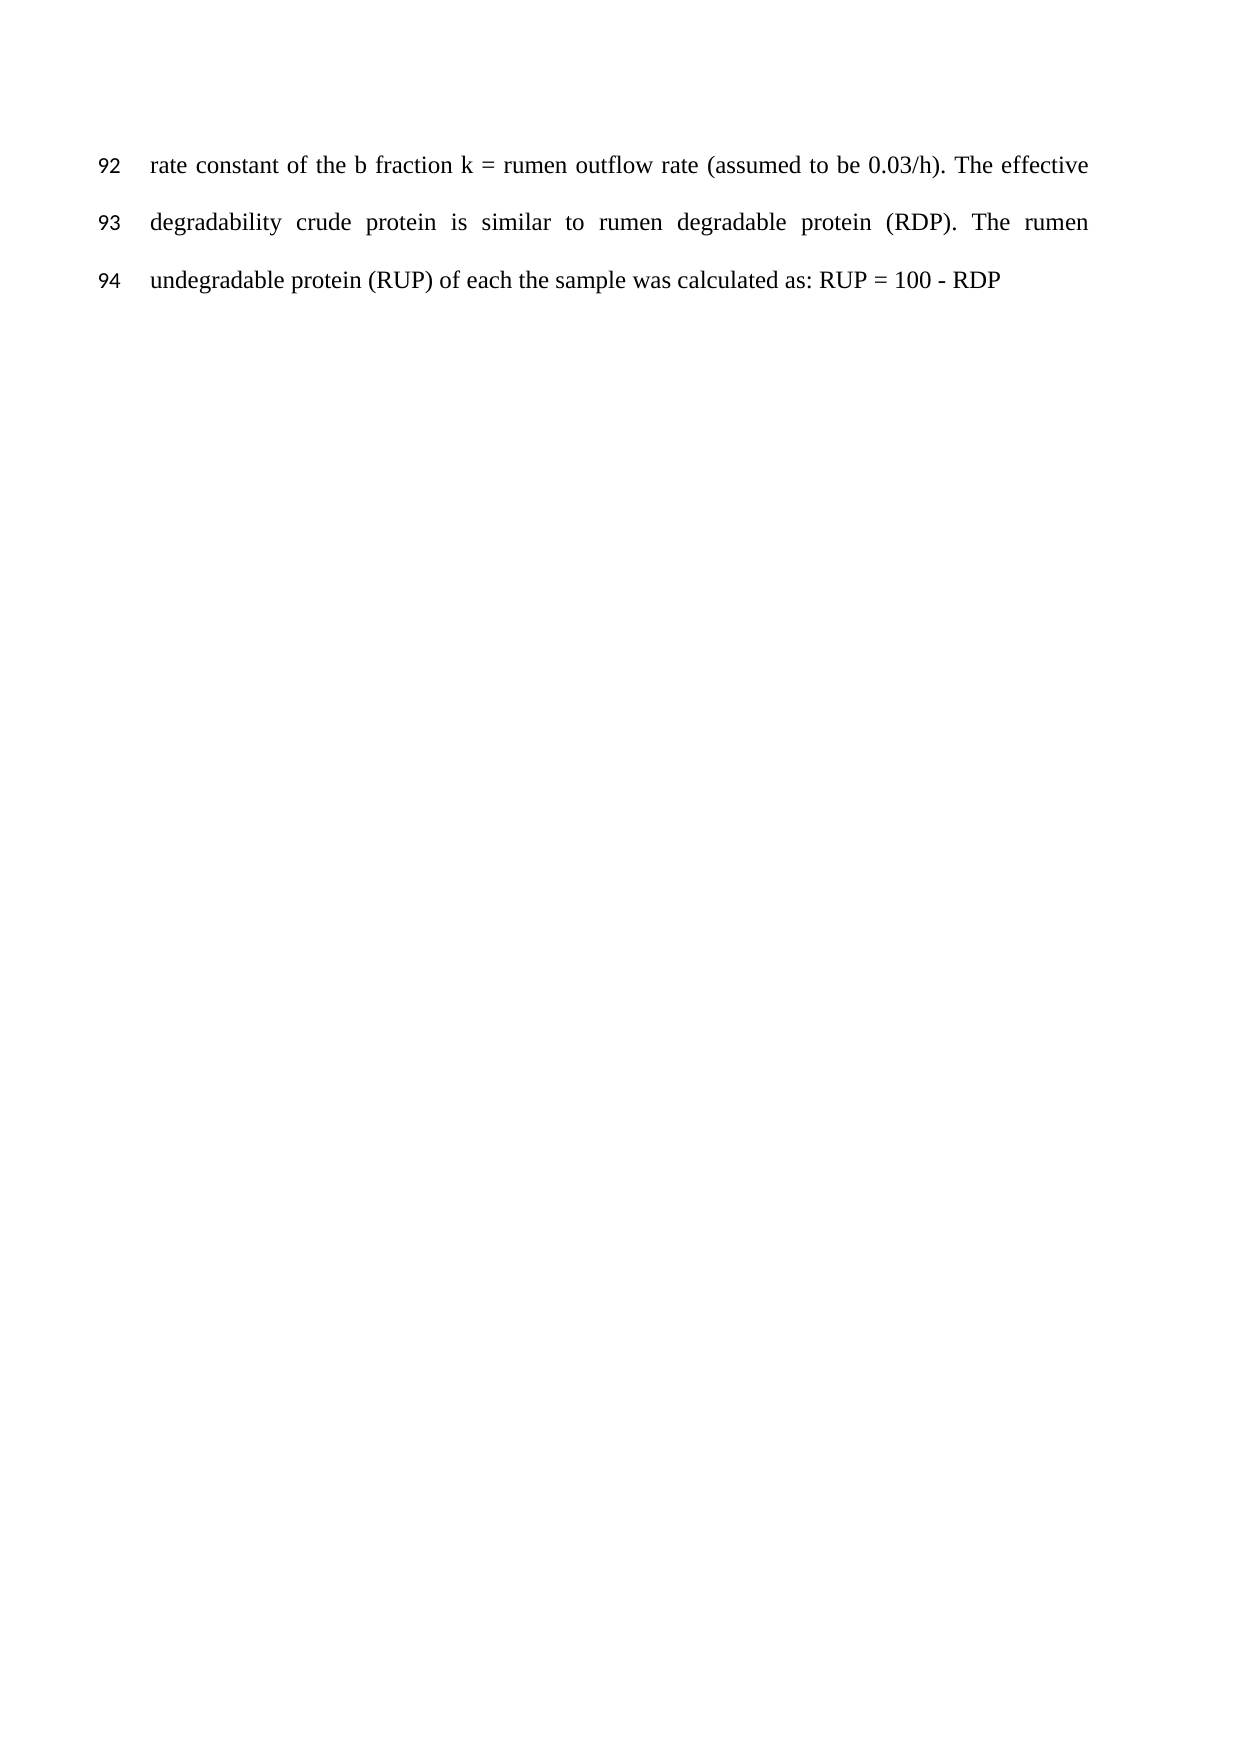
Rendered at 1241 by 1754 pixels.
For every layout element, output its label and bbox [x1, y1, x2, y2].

text [150, 150, 1090, 294]
